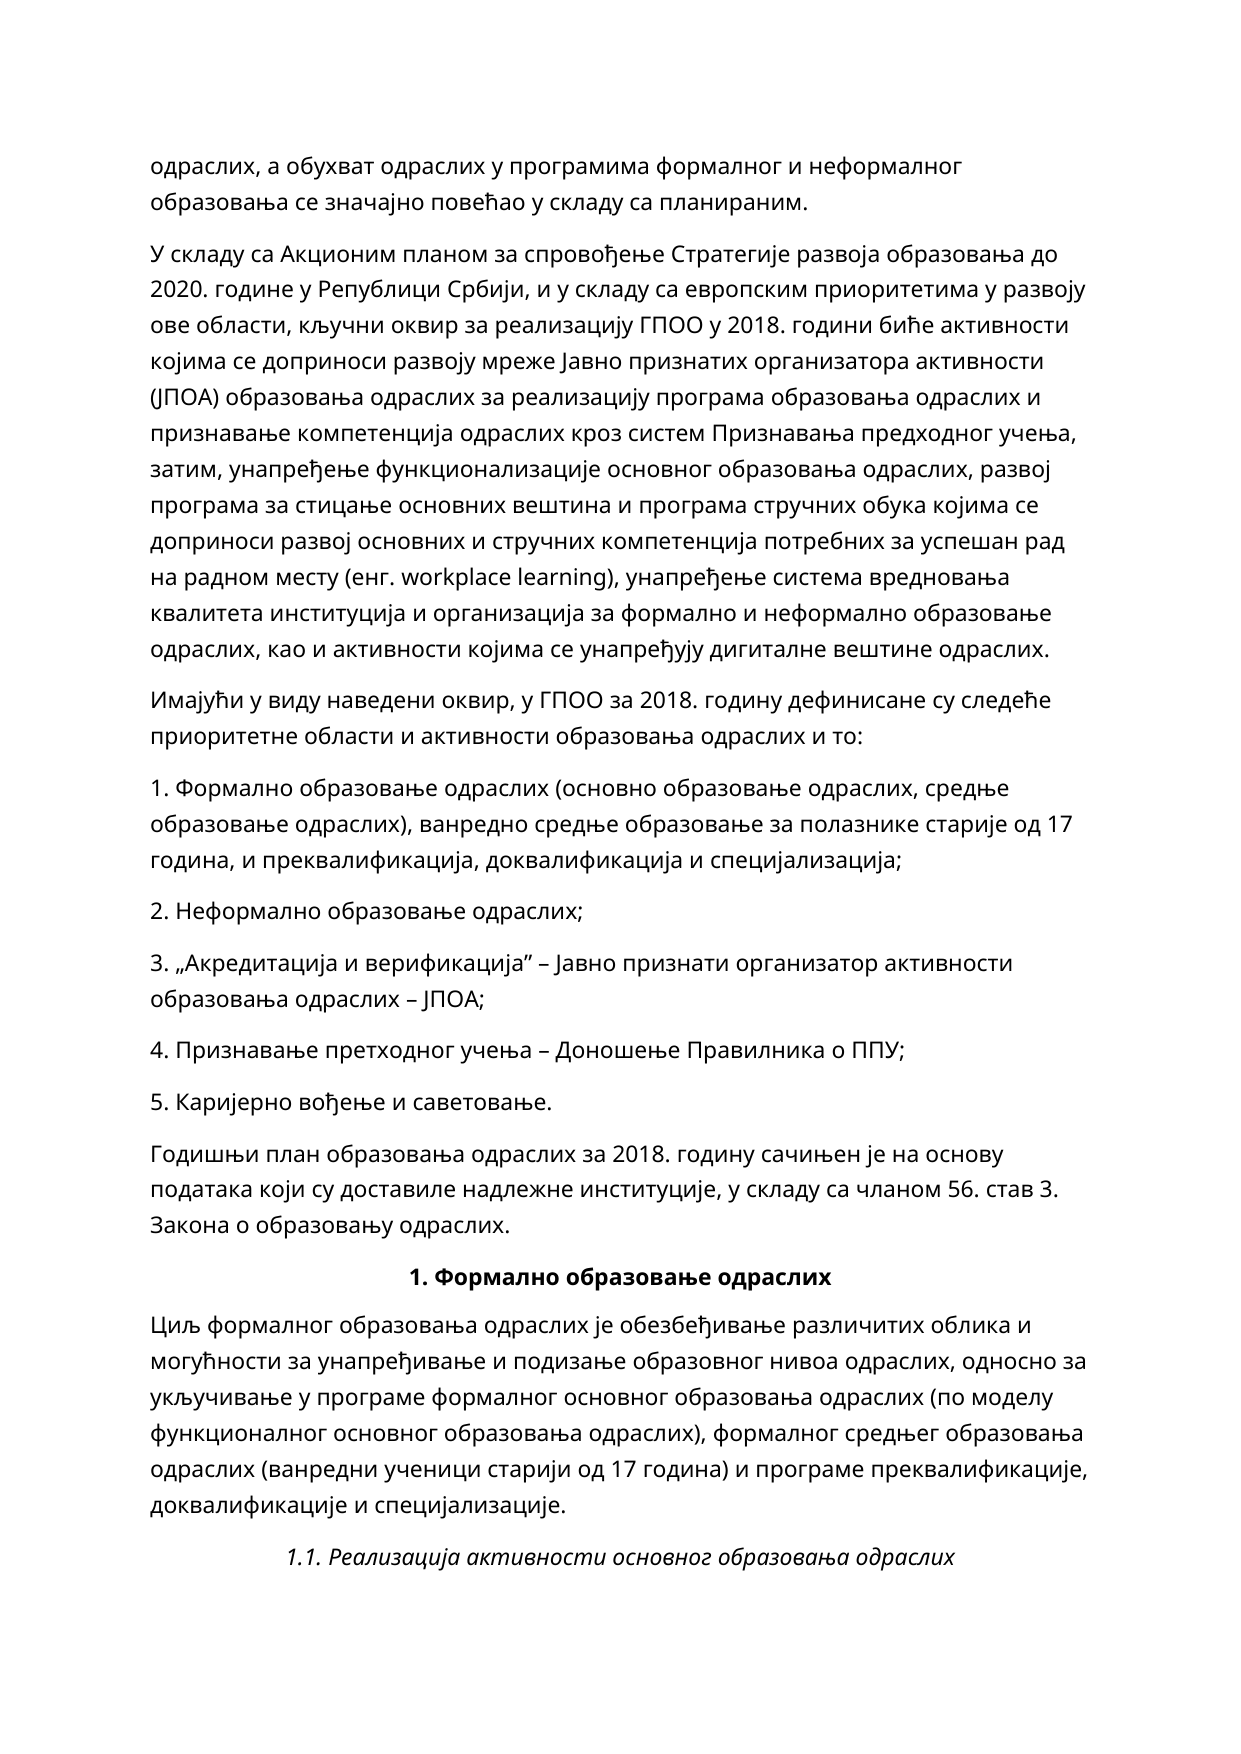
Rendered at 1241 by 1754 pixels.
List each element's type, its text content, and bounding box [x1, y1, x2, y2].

text 5. Каријерно вођење и саветовање. [150, 1086, 1090, 1117]
text 2. Неформално образовање одраслих; [150, 895, 1090, 927]
text 1. Формално образовање одраслих [150, 1261, 1090, 1292]
text 3. „Акредитација и верификација” – Јавно признати организатор активности образовања одраслих – ЈПОА; [150, 947, 1090, 1014]
text 1. Формално образовање одраслих (основно образовање одраслих, средње образовање одраслих), ванредно средње образовање за полазнике старије од 17 година, и преквалификација, доквалификација и специјализација; [150, 772, 1090, 875]
text У складу са Акционим планом за спровођење Стратегије развоја образовања до 2020. године у Републици Србији, и у складу са европским приоритетима у развоју ове области, кључни оквир за реализацију ГПОО у 2018. години биће активности којима се доприноси развоју мреже Јавно признатих организатора активности (ЈПОА) образовања одраслих за реализацију програма образовања одраслих и признавање компетенција одраслих кроз систем Признавања предходног учења, затим, унапређење функционализације основног образовања одраслих, развој програма за стицање основних вештина и програма стручних обука којима се доприноси развој основних и стручних компетенција потребних за успешан рад на радном месту (енг. workplace learning), унапређење система вредновања квалитета институција и организација за формално и неформално образовање одраслих, као и активности којима се унапређују дигиталне вештине одраслих. [150, 237, 1090, 664]
text 1.1. Реализација активности основног образовања одраслих [150, 1541, 1090, 1572]
text Циљ формалног образовања одраслих је обезбеђивање различитих облика и могућности за унапређивање и подизање образовног нивоа одраслих, односно за укључивање у програме формалног основног образовања одраслих (по моделу функционалног основног образовања одраслих), формалног средњег образовања одраслих (ванредни ученици старији од 17 година) и програме преквалификације, доквaлификације и специјализације. [150, 1309, 1090, 1520]
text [150, 150, 1090, 217]
text Годишњи план образовања одраслих за 2018. годину сачињен је на основу података који су доставиле надлежне институције, у складу са чланом 56. став 3. Закона о образовању одраслих. [150, 1137, 1090, 1241]
text Имајући у виду наведени оквир, у ГПОО за 2018. годину дефинисане су следеће приоритетне области и активности образовања одраслих и то: [150, 684, 1090, 752]
text 4. Признавање претходног учења – Доношење Правилника о ППУ; [150, 1034, 1090, 1066]
